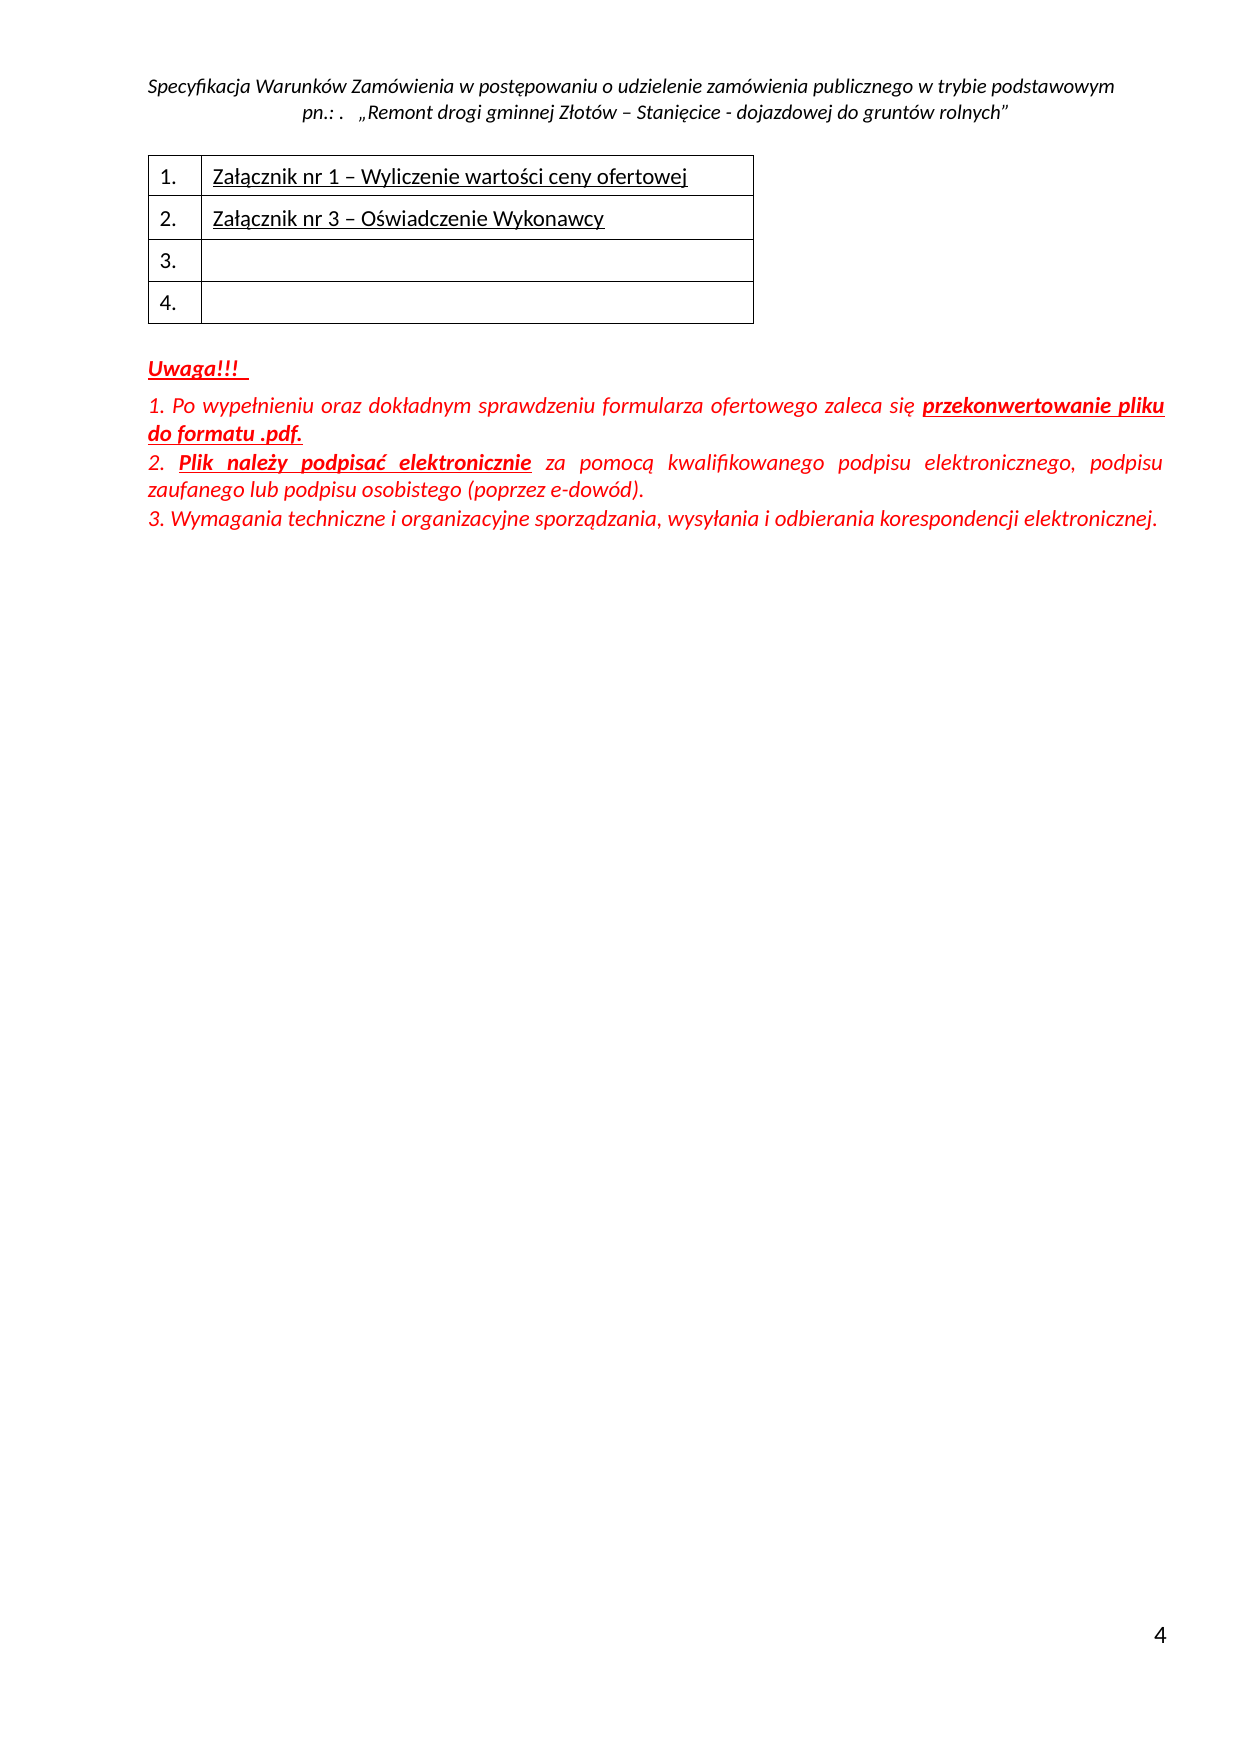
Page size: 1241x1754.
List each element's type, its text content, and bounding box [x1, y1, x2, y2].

table_cell 4. [149, 282, 201, 323]
table_cell 1. [149, 156, 201, 195]
text Uwaga!!! [148, 354, 1167, 382]
text 1. Po wypełnieniu oraz dokładnym sprawdzeniu formularza ofertowego zaleca się przekonwertowanie pliku do formatu .pdf. [148, 392, 1167, 448]
table_cell [202, 282, 753, 323]
table_cell 2. [149, 196, 201, 239]
text 2. Plik należy podpisać elektronicznie za pomocą kwalifikowanego podpisu elektronicznego, podpisu zaufanego lub podpisu osobistego (poprzez e-dowód). [148, 448, 1167, 504]
table_cell 3. [149, 240, 201, 281]
table_cell Załącznik nr 3 – Oświadczenie Wykonawcy [202, 196, 753, 239]
text 3. Wymagania techniczne i organizacyjne sporządzania, wysyłania i odbierania korespondencji elektronicznej. [148, 504, 1167, 532]
table_cell [202, 240, 753, 281]
table_cell Załącznik nr 1 – Wyliczenie wartości ceny ofertowej [202, 156, 753, 195]
